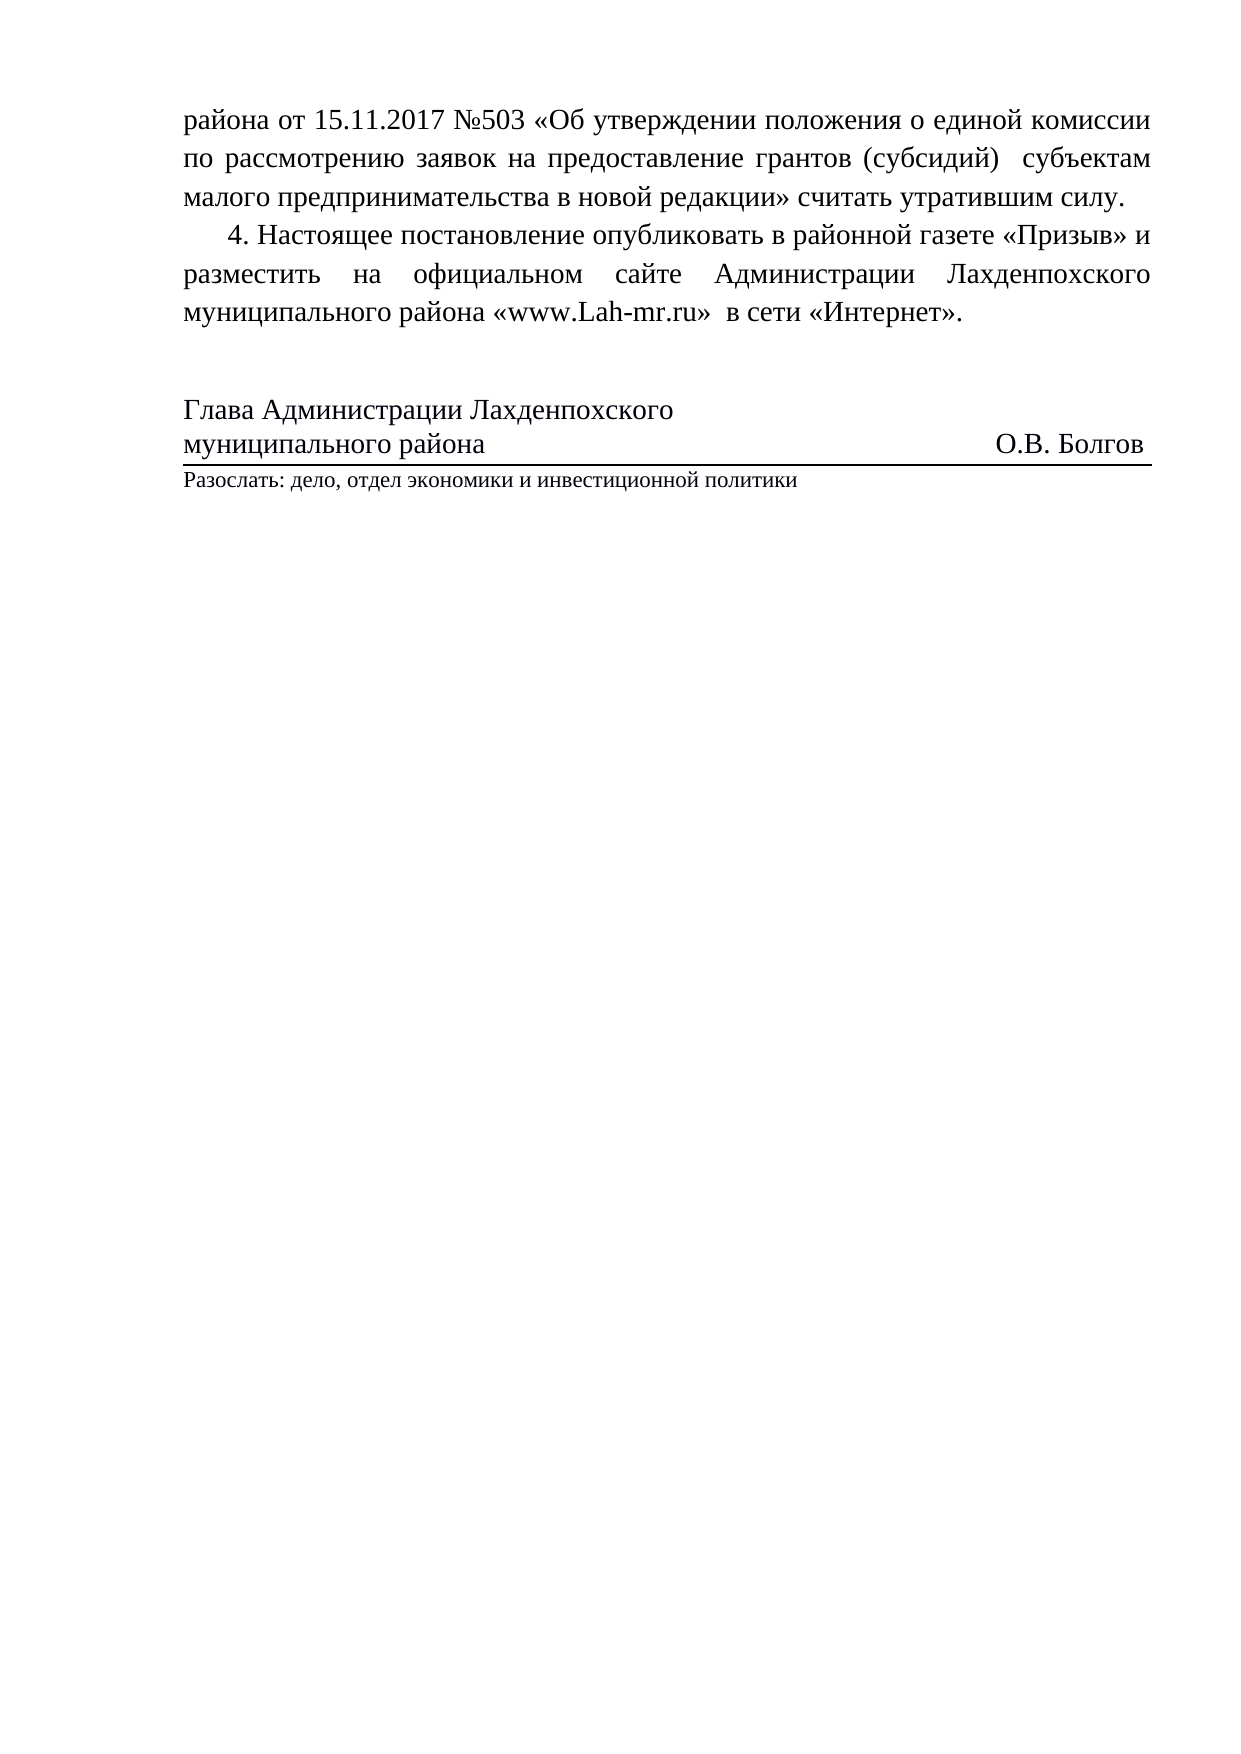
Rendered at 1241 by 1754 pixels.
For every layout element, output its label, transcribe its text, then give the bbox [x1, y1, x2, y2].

text Глава Администрации Лахденпохского [183, 392, 1152, 426]
list Настоящее постановление опубликовать в районной газете «Призыв» и разместить на официальном сайте Администрации Лахденпохского муниципального района «www.Lah-mr.ru» в сети «Интернет». [183, 217, 1152, 328]
text Разослать: дело, отдел экономики и инвестиционной политики [183, 466, 1152, 492]
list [183, 102, 1152, 212]
text муниципального района О.В. Болгов [183, 426, 1152, 464]
